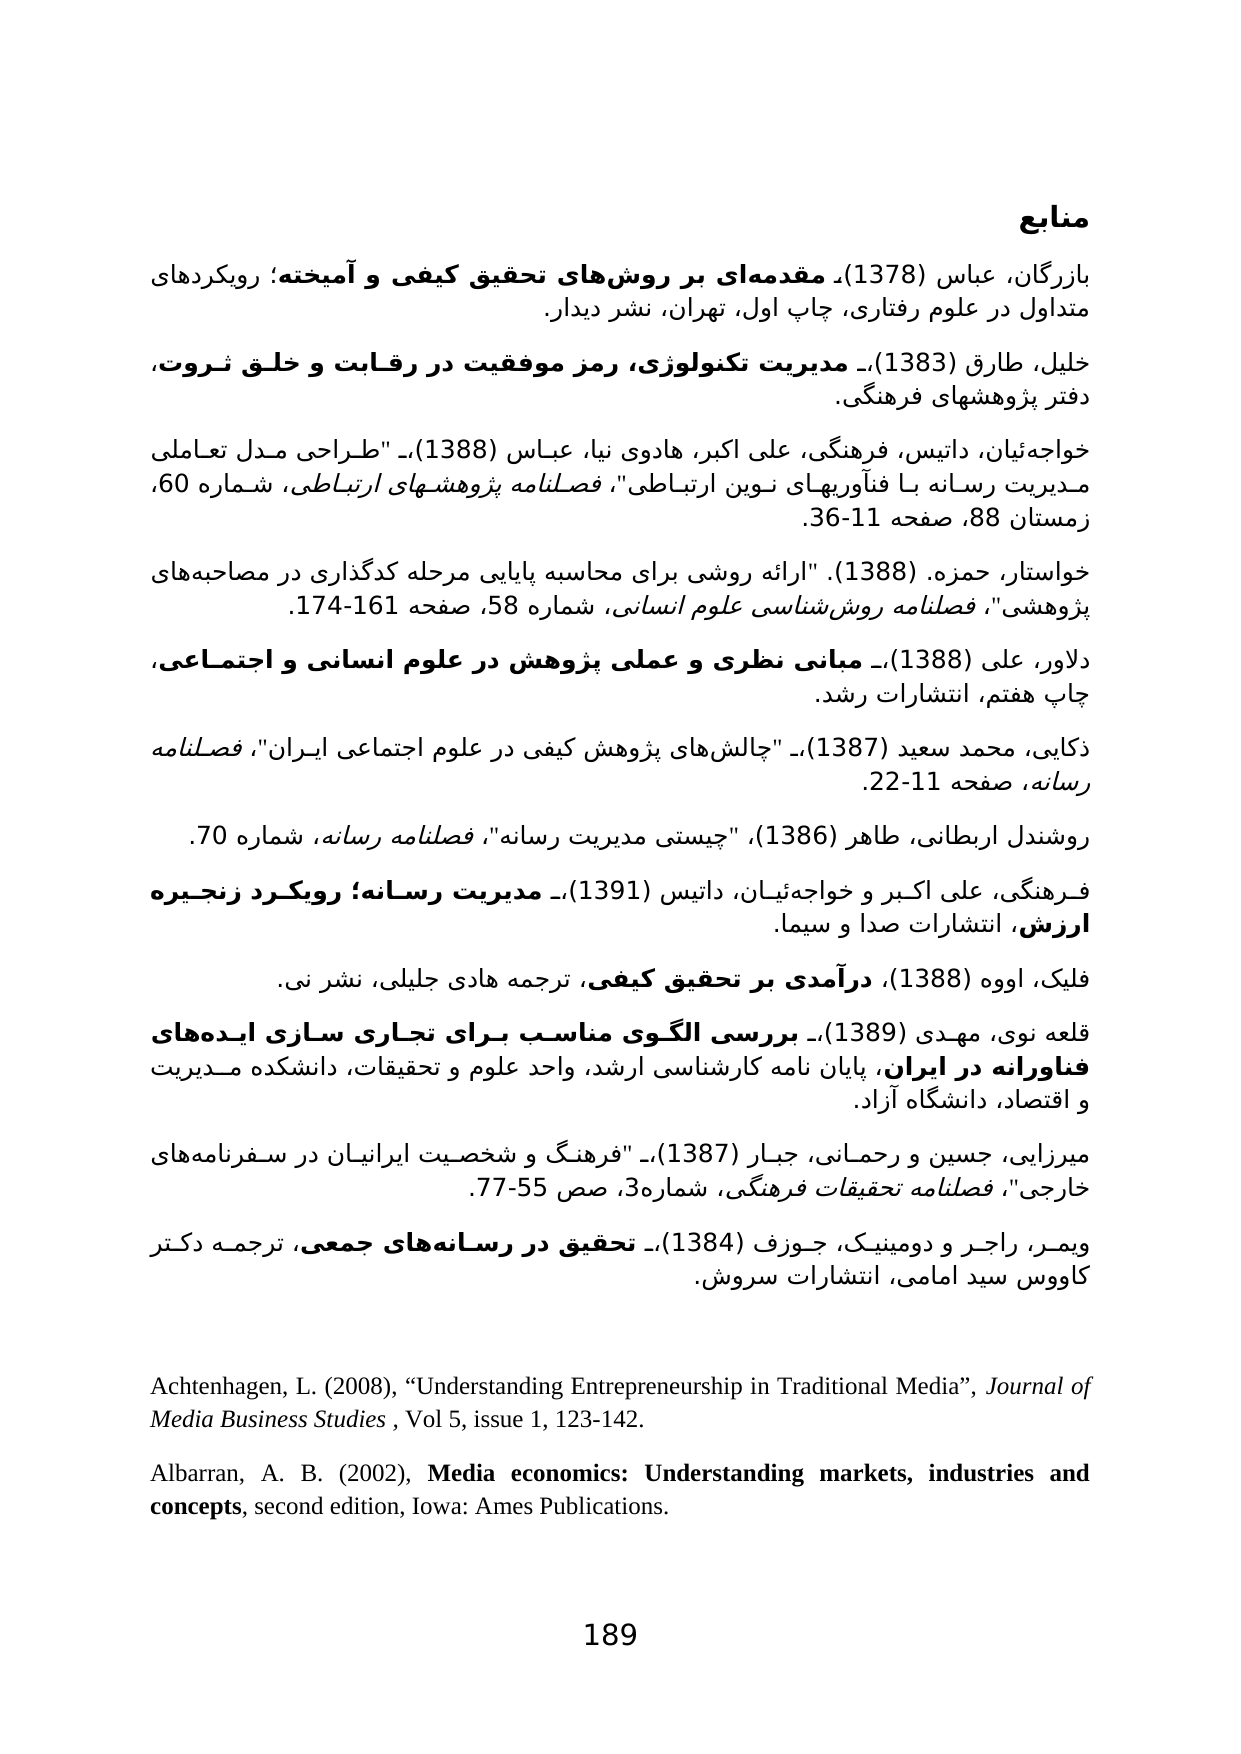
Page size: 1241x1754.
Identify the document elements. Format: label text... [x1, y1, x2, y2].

text خلیل، طارق (1383)، مدیریت تکنولوژی، رمز موفقیت در رقابت و خلق ثروت، دفتر پژوهشهای فرهنگی. [150, 348, 1090, 410]
text خواستار، حمزه. (1388). "ارائه روشی برای محاسبه پایایی مرحله کدگذاری در مصاحبه‌های پژوهشی"، فصلنامه روش‌شناسی علوم انسانی، شماره 58، صفحه 161-174. [150, 557, 1090, 620]
text Albarran, A. B. (2002), Media economics: Understanding markets, industries and concepts, second edition, Iowa: Ames Publications. [150, 1458, 1090, 1520]
text میرزایی، جسین و رحمانی، جبار (1387)، "فرهنگ و شخصیت ایرانیان در سفرنامه‌های خارجی"، فصلنامه تحقیقات فرهنگی، شماره3، صص 55-77. [150, 1139, 1090, 1202]
text خواجه‌ئیان، داتیس، فرهنگی، علی اکبر، هادوی نیا، عباس (1388)، "طراحی مدل تعاملی مدیریت رسانه با فنآوریهای نوین ارتباطی"، فصلنامه پژوهشهای ارتباطی، شماره 60، زمستان 88، صفحه 11-36. [150, 436, 1090, 532]
text Achtenhagen, L. (2008), “Understanding Entrepreneurship in Traditional Media”, Journal of Media Business Studies , Vol 5, issue 1, 123-142. [150, 1371, 1090, 1433]
text فرهنگی، علی اکبر و خواجه‌ئیان، داتیس (1391)، مدیریت رسانه؛ رویکرد زنجیره ارزش، انتشارات صدا و سیما. [150, 876, 1090, 938]
text فلیک، اووه (1388)، درآمدی بر تحقیق کیفی، ترجمه هادی جلیلی، نشر نی. [150, 964, 1090, 993]
text ویمر، راجر و دومینیک، جوزف (1384)، تحقیق در رسانه‌های جمعی، ترجمه دکتر کاووس سید امامی، انتشارات سروش. [150, 1228, 1090, 1290]
text قلعه نوی، مهدی (1389)، بررسی الگوی مناسب برای تجاری سازی ایده‌های فناورانه در ایران، پایان نامه کارشناسی ارشد، واحد علوم و تحقیقات، دانشکده مدیریت و اقتصاد، دانشگاه آزاد. [150, 1018, 1090, 1114]
text ذکایی، محمد سعید (1387)، "چالش‌های پژوهش کیفی در علوم اجتماعی ایران"، فصلنامه رسانه، صفحه 11-22. [150, 733, 1090, 796]
text دلاور، علی (1388)، مبانی نظری و عملی پژوهش در علوم انسانی و اجتماعی، چاپ هفتم، انتشارات رشد. [150, 645, 1090, 708]
text روشندل اربطانی، طاهر (1386)، "چیستی مدیریت رسانه"، فصلنامه رسانه، شماره 70. [150, 821, 1090, 851]
subtitle منابع [150, 200, 1090, 234]
text بازرگان، عباس (1378)، مقدمه‌ای بر روش‌های تحقیق کیفی و آمیخته؛ رویکردهای متداول در علوم رفتاری، چاپ اول، تهران، نشر دیدار. [150, 260, 1090, 322]
